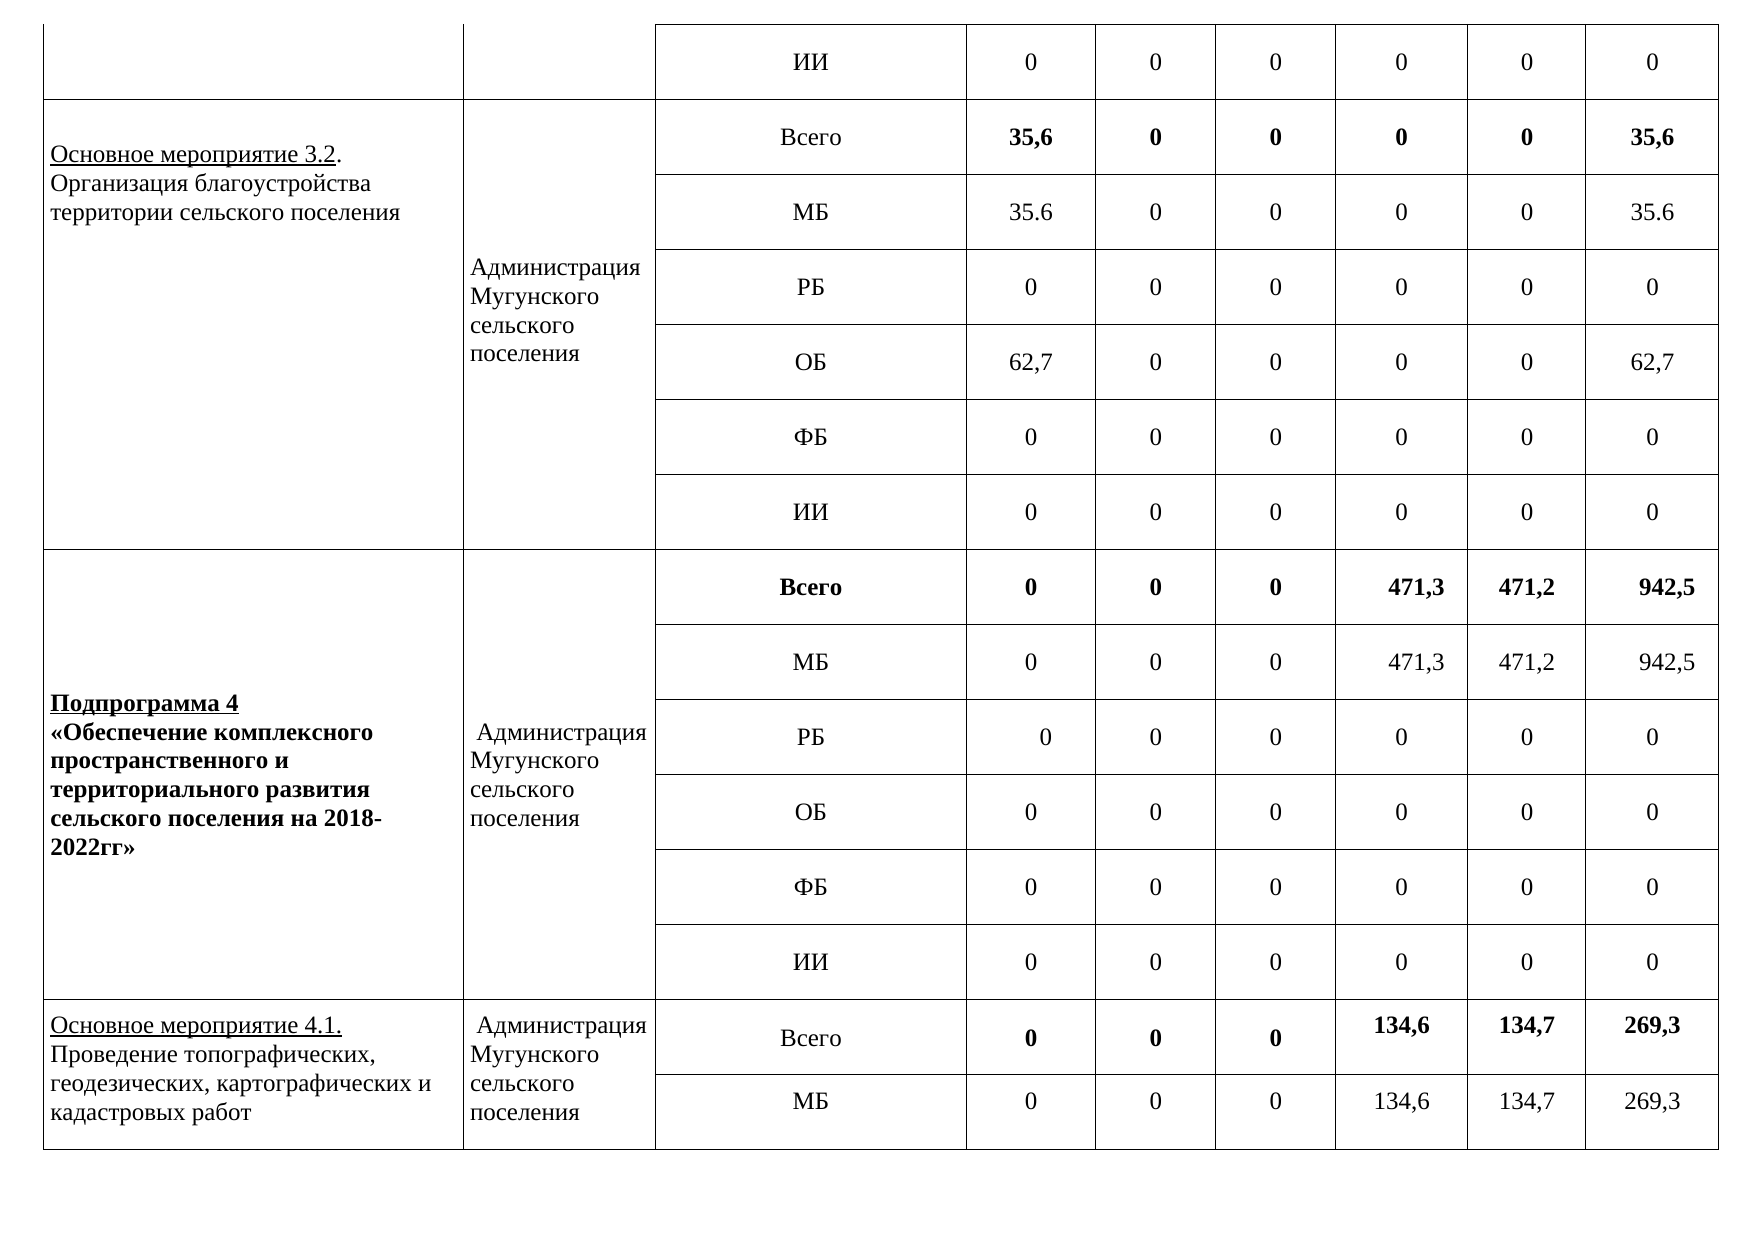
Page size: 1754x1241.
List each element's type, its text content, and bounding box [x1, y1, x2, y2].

table_cell 0 [1216, 625, 1335, 699]
table_cell Основное мероприятие 3.2. Организация благоустройства территории сельского поселения [44, 100, 463, 549]
table_cell 0 [967, 775, 1095, 849]
table_cell 0 [1096, 925, 1215, 999]
table_cell 0 [1216, 550, 1335, 624]
table_cell Всего [656, 100, 966, 174]
table_cell 0 [967, 925, 1095, 999]
table_cell 35,6 [1586, 100, 1718, 174]
table_cell 471,2 [1468, 550, 1585, 624]
table_cell РБ [656, 700, 966, 774]
table_cell 0 [1216, 400, 1335, 474]
table_cell 0 [1586, 925, 1718, 999]
table_cell Всего [656, 1000, 966, 1074]
table_cell Подпрограмма 4 «Обеспечение комплексного пространственного и территориального развития сельского поселения на 2018-2022гг» [44, 550, 463, 999]
table_cell 0 [967, 625, 1095, 699]
table_cell 0 [967, 1075, 1095, 1149]
table_cell ИИ [656, 25, 966, 99]
table_cell ОБ [656, 325, 966, 399]
table_cell 0 [1468, 925, 1585, 999]
table_cell 0 [1586, 775, 1718, 849]
table_cell Администрация Мугунского сельского поселения [464, 550, 655, 999]
table_cell 0 [1336, 400, 1467, 474]
table_cell 0 [1468, 250, 1585, 324]
table_cell 0 [1096, 400, 1215, 474]
table_cell 0 [967, 550, 1095, 624]
table_cell 0 [1216, 100, 1335, 174]
table_cell 0 [1586, 850, 1718, 924]
table_cell 0 [1336, 475, 1467, 549]
table_cell 35,6 [967, 100, 1095, 174]
table_cell 0 [967, 700, 1095, 774]
table_cell 0 [1096, 325, 1215, 399]
table_cell 0 [967, 1000, 1095, 1074]
table_cell 0 [1096, 775, 1215, 849]
table_cell 0 [1468, 100, 1585, 174]
table_cell 0 [967, 850, 1095, 924]
table_cell 0 [1468, 775, 1585, 849]
table_cell ИИ [656, 925, 966, 999]
table_cell 0 [1216, 25, 1335, 99]
table_cell МБ [656, 625, 966, 699]
table_cell 0 [1336, 250, 1467, 324]
table_cell 35.6 [967, 175, 1095, 249]
table_cell МБ [656, 175, 966, 249]
table_cell 0 [1096, 625, 1215, 699]
table_cell 0 [1468, 700, 1585, 774]
table_cell ИИ [656, 475, 966, 549]
table_cell 0 [1336, 850, 1467, 924]
table_cell 0 [1468, 400, 1585, 474]
table_cell 0 [1336, 100, 1467, 174]
table_cell 0 [1096, 1000, 1215, 1074]
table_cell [464, 1000, 655, 1149]
table_cell 35.6 [1586, 175, 1718, 249]
table_cell 0 [1216, 250, 1335, 324]
table_cell 134,6 [1336, 1000, 1467, 1074]
table_cell 0 [1216, 475, 1335, 549]
table_cell 0 [1216, 925, 1335, 999]
table_cell 0 [1586, 400, 1718, 474]
table_cell 471,2 [1468, 625, 1585, 699]
table_cell 942,5 [1586, 550, 1718, 624]
table_cell 0 [1468, 25, 1585, 99]
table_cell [464, 100, 655, 549]
table_cell 62,7 [1586, 325, 1718, 399]
table_cell 0 [1586, 475, 1718, 549]
table_cell 0 [1216, 700, 1335, 774]
table_cell 0 [1216, 1075, 1335, 1149]
table_cell 134,7 [1468, 1075, 1585, 1149]
table_cell 0 [1586, 250, 1718, 324]
table_cell 0 [1336, 925, 1467, 999]
table_cell 0 [1216, 1000, 1335, 1074]
table_cell 0 [1096, 550, 1215, 624]
table_cell 0 [1096, 1075, 1215, 1149]
table_cell 269,3 [1586, 1000, 1718, 1074]
table_cell 0 [967, 400, 1095, 474]
table_cell 0 [1586, 25, 1718, 99]
table_cell 0 [1096, 175, 1215, 249]
table_cell 269,3 [1586, 1075, 1718, 1149]
table_cell 134,6 [1336, 1075, 1467, 1149]
table_cell 0 [1096, 475, 1215, 549]
table_cell 0 [1096, 700, 1215, 774]
table_cell ОБ [656, 775, 966, 849]
table_cell 0 [1096, 100, 1215, 174]
table_cell 62,7 [967, 325, 1095, 399]
table_cell 0 [967, 475, 1095, 549]
table_cell 0 [967, 25, 1095, 99]
table_cell 0 [1216, 175, 1335, 249]
table_cell ФБ [656, 400, 966, 474]
table_cell 0 [967, 250, 1095, 324]
table_cell 471,3 [1336, 550, 1467, 624]
table_cell 942,5 [1586, 625, 1718, 699]
table_cell 134,7 [1468, 1000, 1585, 1074]
table_cell 0 [1096, 250, 1215, 324]
table_cell МБ [656, 1075, 966, 1149]
table_cell 0 [1336, 775, 1467, 849]
table_cell 0 [1468, 325, 1585, 399]
table_cell 0 [1096, 25, 1215, 99]
table_cell 0 [1216, 850, 1335, 924]
table_cell 0 [1468, 850, 1585, 924]
table_cell 0 [1468, 475, 1585, 549]
table_cell РБ [656, 250, 966, 324]
table_cell Основное мероприятие 4.1. Проведение топографических, геодезических, картографических и кадастровых работ [44, 1000, 463, 1149]
table_cell 0 [1336, 25, 1467, 99]
table_cell 0 [1336, 175, 1467, 249]
table_cell 471,3 [1336, 625, 1467, 699]
table_cell 0 [1216, 775, 1335, 849]
table_cell Всего [656, 550, 966, 624]
table_cell ФБ [656, 850, 966, 924]
table_cell 0 [1468, 175, 1585, 249]
table_cell 0 [1096, 850, 1215, 924]
table_cell 0 [1586, 700, 1718, 774]
table_cell 0 [1336, 700, 1467, 774]
table_cell 0 [1336, 325, 1467, 399]
table_cell 0 [1216, 325, 1335, 399]
